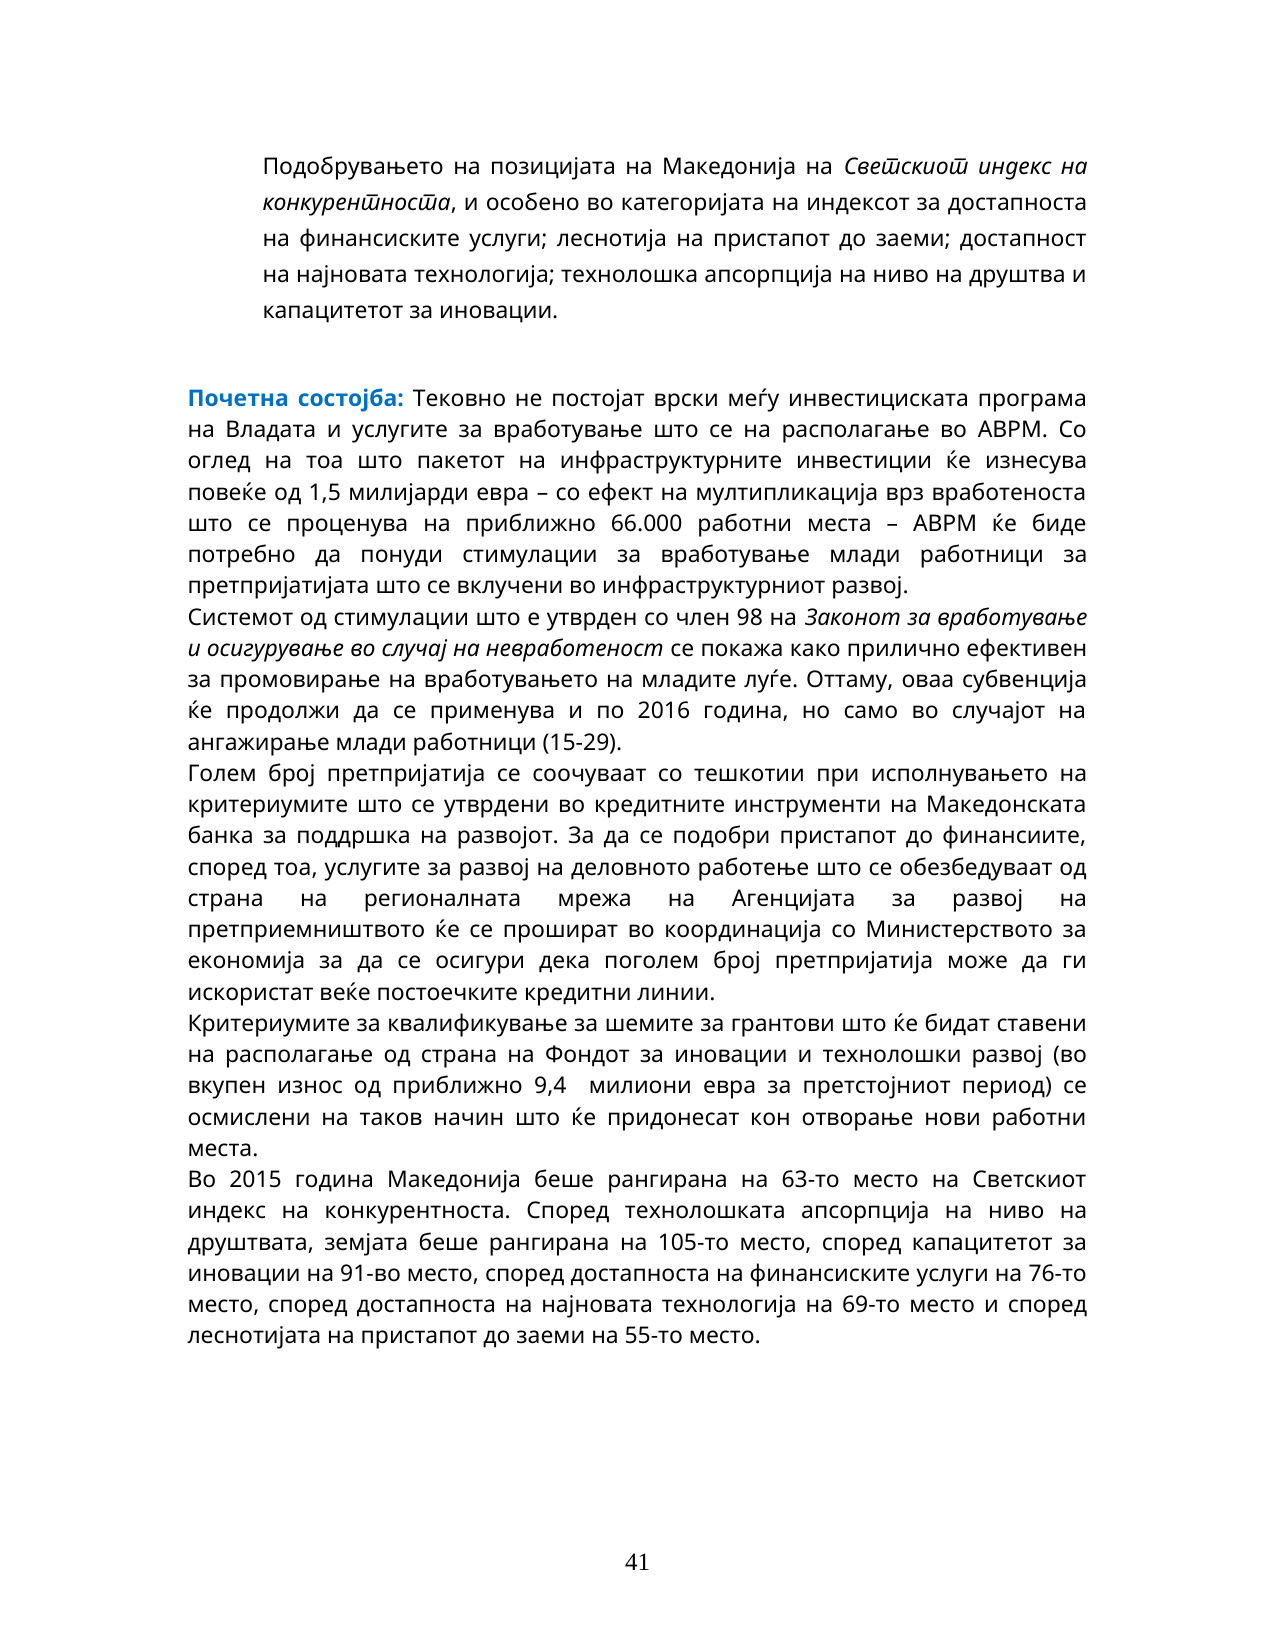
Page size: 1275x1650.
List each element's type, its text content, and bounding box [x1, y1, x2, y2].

text Во 2015 година Македонија беше рангирана на 63-то место на Светскиот индекс на конкурентноста. Според технолошката апсорпција на ниво на друштвата, земјата беше рангирана на 105-то место, според капацитетот за иновации на 91-во место, според достапноста на финансиските услуги на 76-то место, според достапноста на најновата технологија на 69-то место и според леснотијата на пристапот до заеми на 55-то место. [187, 1163, 1088, 1351]
text Подобрувањето на позицијата на Македонија на Светскиот индекс на конкурентноста, и особено во категоријата на индексот за достапноста на финансиските услуги; леснотија на пристапот до заеми; достапност на најновата технологија; технолошка апсорпција на ниво на друштва и капацитетот за иновации. [262, 150, 1088, 325]
text Почетна состојба: Тековно не постојат врски меѓу инвестициската програма на Владата и услугите за вработување што се на располагање во АВРМ. Со оглед на тоа што пакетот на инфраструктурните инвестиции ќе изнесува повеќе од 1,5 милијарди евра – со ефект на мултипликација врз вработеноста што се проценува на приближно 66.000 работни места – АВРМ ќе биде потребно да понуди стимулации за вработување млади работници за претпријатијата што се вклучени во инфраструктурниот развој. [187, 382, 1088, 601]
text Критериумите за квалификување за шемите за грантови што ќе бидат ставени на располагање од страна на Фондот за иновации и технолошки развој (во вкупен износ од приближно 9,4 милиони евра за претстојниот период) се осмислени на таков начин што ќе придонесат кон отворање нови работни места. [187, 1007, 1088, 1163]
text Системот од стимулации што е утврден со член 98 на Законот за вработување и осигурување во случај на невработеност се покажа како прилично ефективен за промовирање на вработувањето на младите луѓе. Оттаму, оваа субвенција ќе продолжи да се применува и по 2016 година, но само во случајот на ангажирање млади работници (15-29). [187, 601, 1088, 757]
text Голем број претпријатија се соочуваат со тешкотии при исполнувањето на критериумите што се утврдени во кредитните инструменти на Македонската банка за поддршка на развојот. За да се подобри пристапот до финансиите, според тоа, услугите за развој на деловното работење што се обезбедуваат од страна на регионалната мрежа на Агенцијата за развој на претприемништвото ќе се прошират во координација со Министерството за економија за да се осигури дека поголем број претпријатија може да ги искористат веќе постоечките кредитни линии. [187, 757, 1088, 1007]
